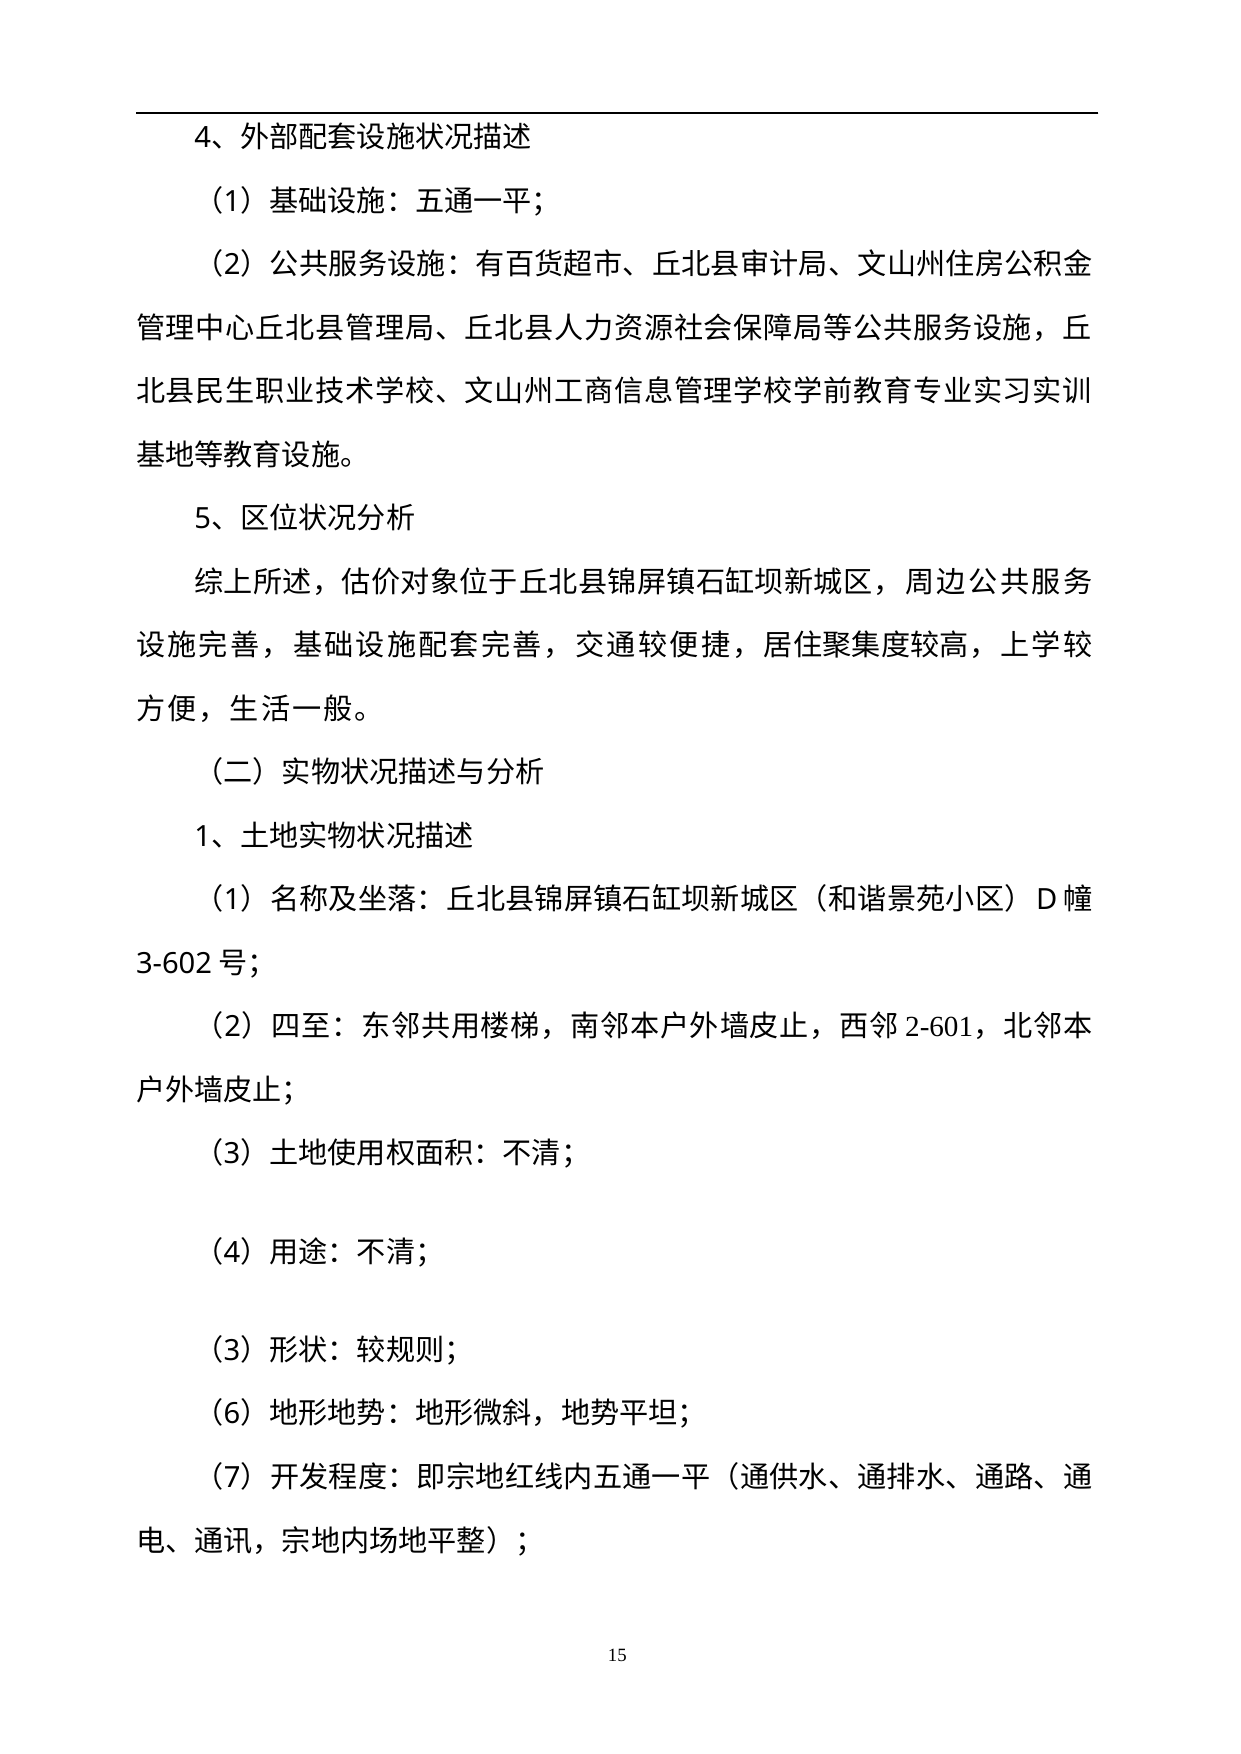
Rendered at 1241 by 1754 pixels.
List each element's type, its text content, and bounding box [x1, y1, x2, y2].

text （2）公共服务设施：有百货超市、丘北县审计局、文山州住房公积金管理中心丘北县管理局、丘北县人力资源社会保障局等公共服务设施，丘北县民生职业技术学校、文山州工商信息管理学校学前教育专业实习实训基地等教育设施。 [136, 241, 1092, 474]
text （1）基础设施：五通一平； [136, 177, 1092, 220]
text 1、土地实物状况描述 [136, 812, 1092, 854]
text （1）名称及坐落：丘北县锦屏镇石缸坝新城区（和谐景苑小区）D幢3-602号； [136, 876, 1092, 982]
text 4、外部配套设施状况描述 [136, 114, 1092, 156]
text （7）开发程度：即宗地红线内五通一平（通供水、通排水、通路、通电、通讯，宗地内场地平整）； [136, 1454, 1092, 1559]
text （二）实物状况描述与分析 [136, 749, 1092, 791]
text （3）形状：较规则； [136, 1327, 1092, 1369]
text 综上所述，估价对象位于丘北县锦屏镇石缸坝新城区，周边公共服务设施完善，基础设施配套完善，交通较便捷，居住聚集度较高，上学较方便，生活一般。 [136, 558, 1092, 727]
text 5、区位状况分析 [136, 495, 1092, 537]
text （6）地形地势：地形微斜，地势平坦； [136, 1390, 1092, 1432]
text （2）四至：东邻共用楼梯，南邻本户外墙皮止，西邻2-601，北邻本户外墙皮止； [136, 1003, 1092, 1108]
text （3）土地使用权面积：不清； [136, 1130, 1092, 1172]
text （4）用途：不清； [136, 1229, 1098, 1271]
